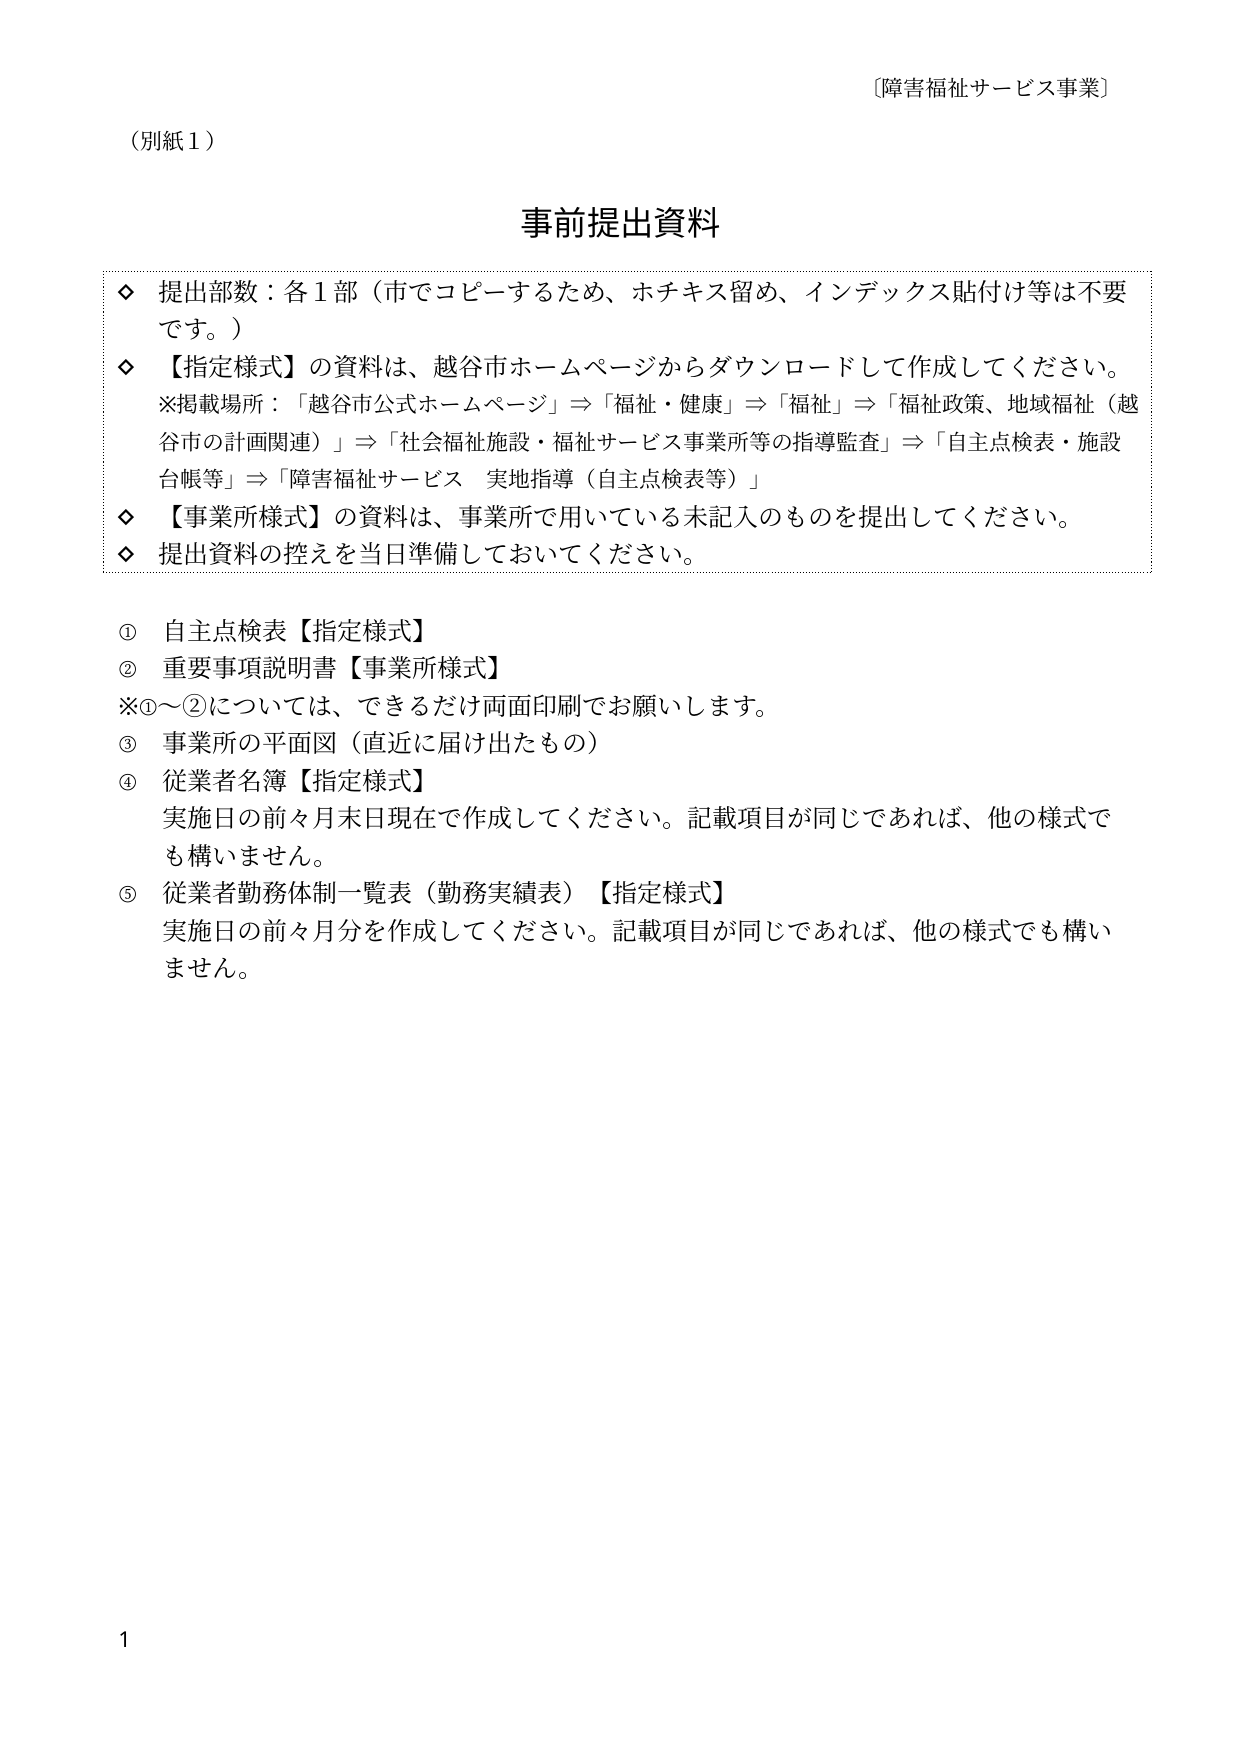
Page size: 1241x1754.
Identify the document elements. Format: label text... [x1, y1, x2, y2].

list 重要事項説明書【事業所様式】 [118, 648, 1122, 685]
list 自主点検表【指定様式】 [118, 610, 1122, 648]
list 事業所の平面図（直近に届け出たもの） [118, 723, 1122, 760]
title 事前提出資料 [118, 183, 1122, 258]
text ※①～②については、できるだけ両面印刷でお願いします。 [118, 685, 1122, 723]
list 従業者勤務体制一覧表（勤務実績表）【指定様式】 実施日の前々月分を作成してください。記載項目が同じであれば、他の様式でも構いません。 [118, 873, 1122, 985]
table_header 提出部数：各１部（市でコピーするため、ホチキス留め、インデックス貼付け等は不要です。） 【指定様式】の資料は、越谷市ホームページからダウンロードして作成してください。 ※掲載場所：「越谷市公式ホームページ」⇒「福祉・健康」⇒「福祉」⇒「福祉政策、地域福祉（越谷市の計画関連）」⇒「社会福祉施設・福祉サービス事業所等の指導監査」⇒「自主点検表・施設台帳等」⇒「障害福祉サービス 実地指導（自主点検表等）」 【事業所様式】の資料は、事業所で用いている未記入のものを提出してください。 提出資料の控えを当日準備しておいてください。 [103, 271, 1152, 572]
text （別紙１） [118, 121, 1122, 158]
list 従業者名簿【指定様式】 実施日の前々月末日現在で作成してください。記載項目が同じであれば、他の様式でも構いません。 [118, 760, 1122, 873]
